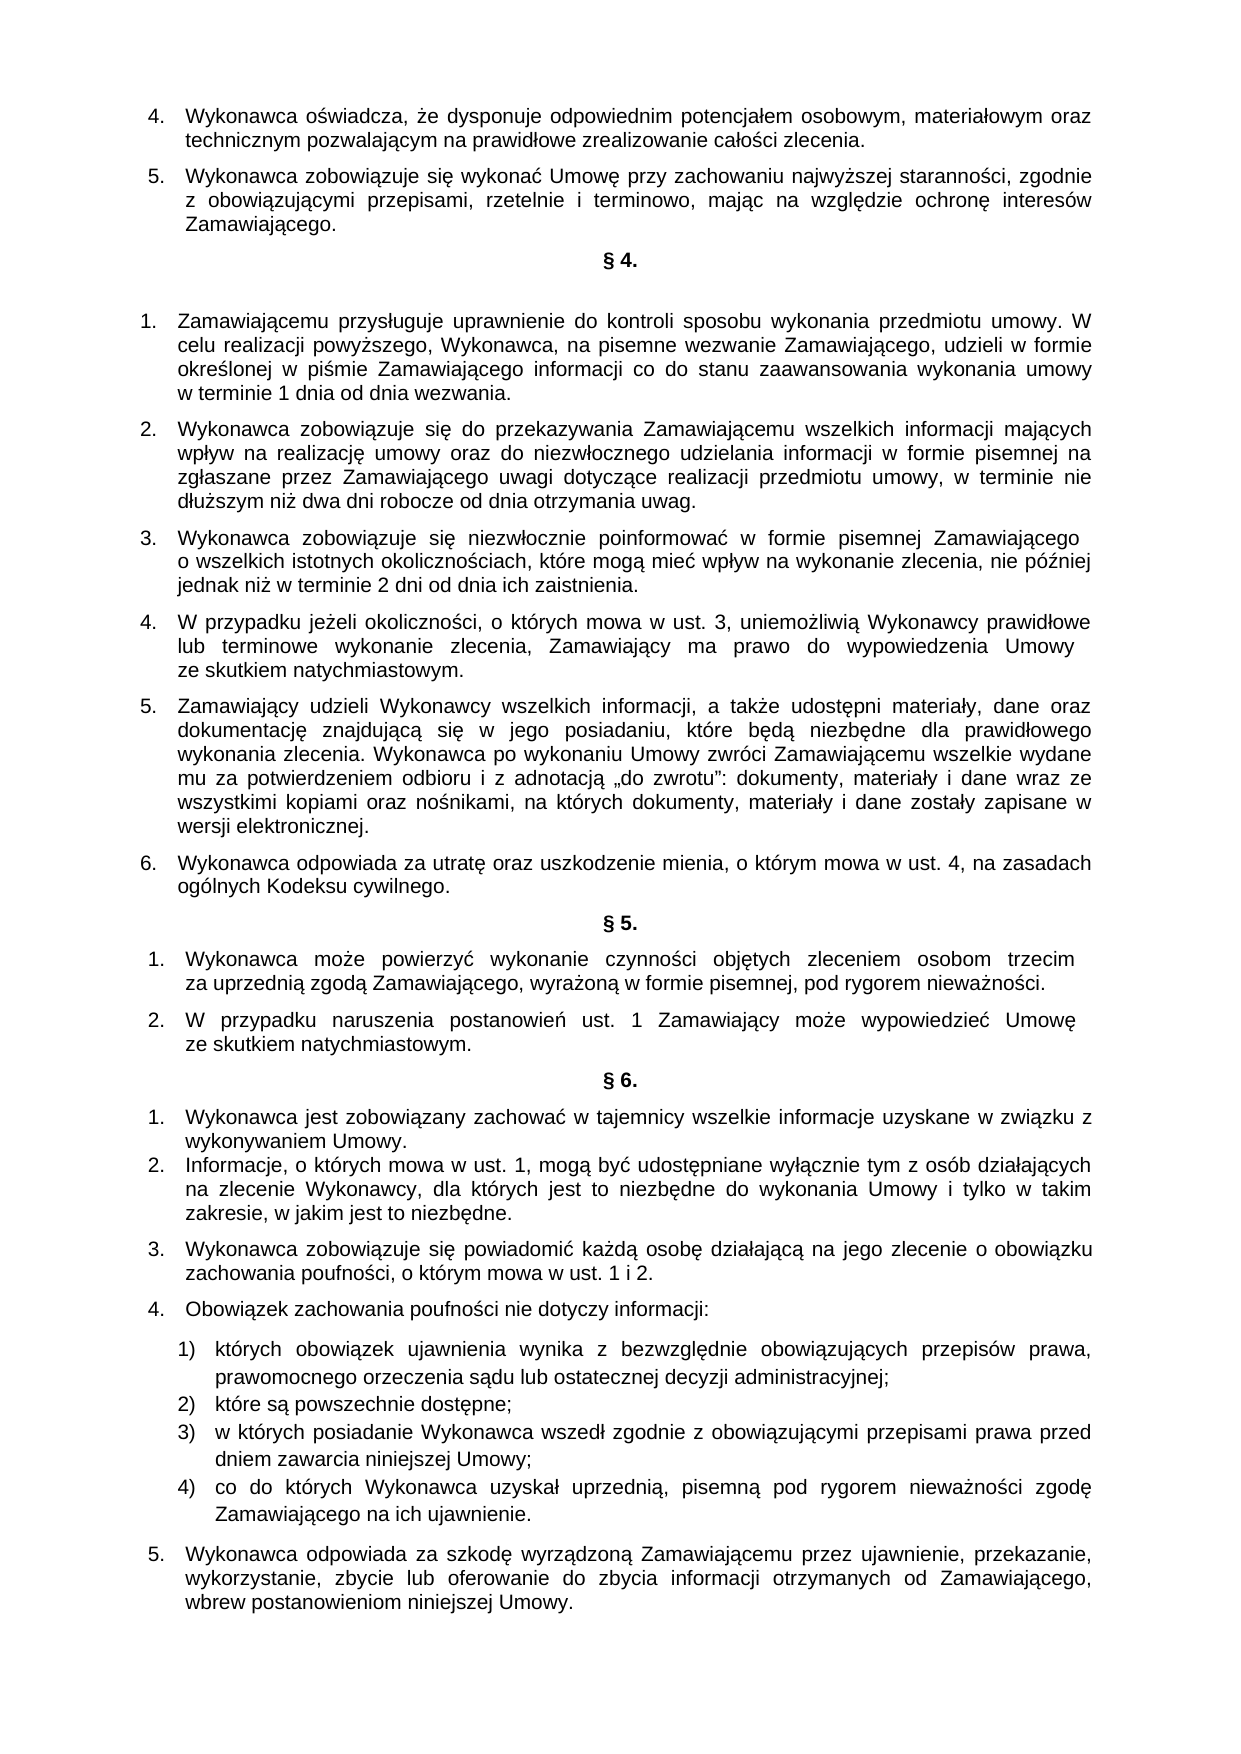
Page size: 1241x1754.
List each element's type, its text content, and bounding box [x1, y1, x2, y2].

list których obowiązek ujawnienia wynika z bezwzględnie obowiązujących przepisów prawa, prawomocnego orzeczenia sądu lub ostatecznej decyzji administracyjnej; [177, 1337, 1093, 1389]
list Wykonawca odpowiada za utratę oraz uszkodzenie mienia, o którym mowa w ust. 4, na zasadach ogólnych Kodeksu cywilnego. [140, 850, 1093, 898]
list Wykonawca zobowiązuje się wykonać Umowę przy zachowaniu najwyższej staranności, zgodnie z obowiązującymi przepisami, rzetelnie i terminowo, mając na względzie ochronę interesów Zamawiającego. [148, 164, 1093, 236]
list Wykonawca zobowiązuje się powiadomić każdą osobę działającą na jego zlecenie o obowiązku zachowania poufności, o którym mowa w ust. 1 i 2. [148, 1237, 1093, 1285]
list w których posiadanie Wykonawca wszedł zgodnie z obowiązującymi przepisami prawa przed dniem zawarcia niniejszej Umowy; [177, 1420, 1093, 1471]
text § 4. [148, 248, 1093, 272]
list Obowiązek zachowania poufności nie dotyczy informacji: [148, 1297, 1093, 1321]
list W przypadku jeżeli okoliczności, o których mowa w ust. 3, uniemożliwią Wykonawcy prawidłowe lub terminowe wykonanie zlecenia, Zamawiający ma prawo do wypowiedzenia Umowy ze skutkiem natychmiastowym. [140, 610, 1093, 682]
list Zamawiający udzieli Wykonawcy wszelkich informacji, a także udostępni materiały, dane oraz dokumentację znajdującą się w jego posiadaniu, które będą niezbędne dla prawidłowego wykonania zlecenia. Wykonawca po wykonaniu Umowy zwróci Zamawiającemu wszelkie wydane mu za potwierdzeniem odbioru i z adnotacją „do zwrotu”: dokumenty, materiały i dane wraz ze wszystkimi kopiami oraz nośnikami, na których dokumenty, materiały i dane zostały zapisane w wersji elektronicznej. [140, 694, 1093, 838]
list które są powszechnie dostępne; [177, 1392, 1093, 1416]
list Wykonawca może powierzyć wykonanie czynności objętych zleceniem osobom trzecim za uprzednią zgodą Zamawiającego, wyrażoną w formie pisemnej, pod rygorem nieważności. [148, 947, 1093, 995]
text § 6. [148, 1068, 1093, 1092]
list Wykonawca zobowiązuje się do przekazywania Zamawiającemu wszelkich informacji mających wpływ na realizację umowy oraz do niezwłocznego udzielania informacji w formie pisemnej na zgłaszane przez Zamawiającego uwagi dotyczące realizacji przedmiotu umowy, w terminie nie dłuższym niż dwa dni robocze od dnia otrzymania uwag. [140, 417, 1093, 513]
list W przypadku naruszenia postanowień ust. 1 Zamawiający może wypowiedzieć Umowę ze skutkiem natychmiastowym. [148, 1008, 1093, 1056]
text § 5. [148, 911, 1093, 935]
list Informacje, o których mowa w ust. 1, mogą być udostępniane wyłącznie tym z osób działających na zlecenie Wykonawcy, dla których jest to niezbędne do wykonania Umowy i tylko w takim zakresie, w jakim jest to niezbędne. [148, 1152, 1093, 1224]
list Wykonawca odpowiada za szkodę wyrządzoną Zamawiającemu przez ujawnienie, przekazanie, wykorzystanie, zbycie lub oferowanie do zbycia informacji otrzymanych od Zamawiającego, wbrew postanowieniom niniejszej Umowy. [148, 1542, 1093, 1614]
list co do których Wykonawca uzyskał uprzednią, pisemną pod rygorem nieważności zgodę Zamawiającego na ich ujawnienie. [177, 1475, 1093, 1526]
list Wykonawca jest zobowiązany zachować w tajemnicy wszelkie informacje uzyskane w związku z wykonywaniem Umowy. [148, 1104, 1093, 1152]
list Wykonawca zobowiązuje się niezwłocznie poinformować w formie pisemnej Zamawiającego o wszelkich istotnych okolicznościach, które mogą mieć wpływ na wykonanie zlecenia, nie później jednak niż w terminie 2 dni od dnia ich zaistnienia. [140, 525, 1093, 597]
list Wykonawca oświadcza, że dysponuje odpowiednim potencjałem osobowym, materiałowym oraz technicznym pozwalającym na prawidłowe zrealizowanie całości zlecenia. [148, 103, 1093, 151]
list Zamawiającemu przysługuje uprawnienie do kontroli sposobu wykonania przedmiotu umowy. W celu realizacji powyższego, Wykonawca, na pisemne wezwanie Zamawiającego, udzieli w formie określonej w piśmie Zamawiającego informacji co do stanu zaawansowania wykonania umowy w terminie 1 dnia od dnia wezwania. [140, 309, 1093, 404]
